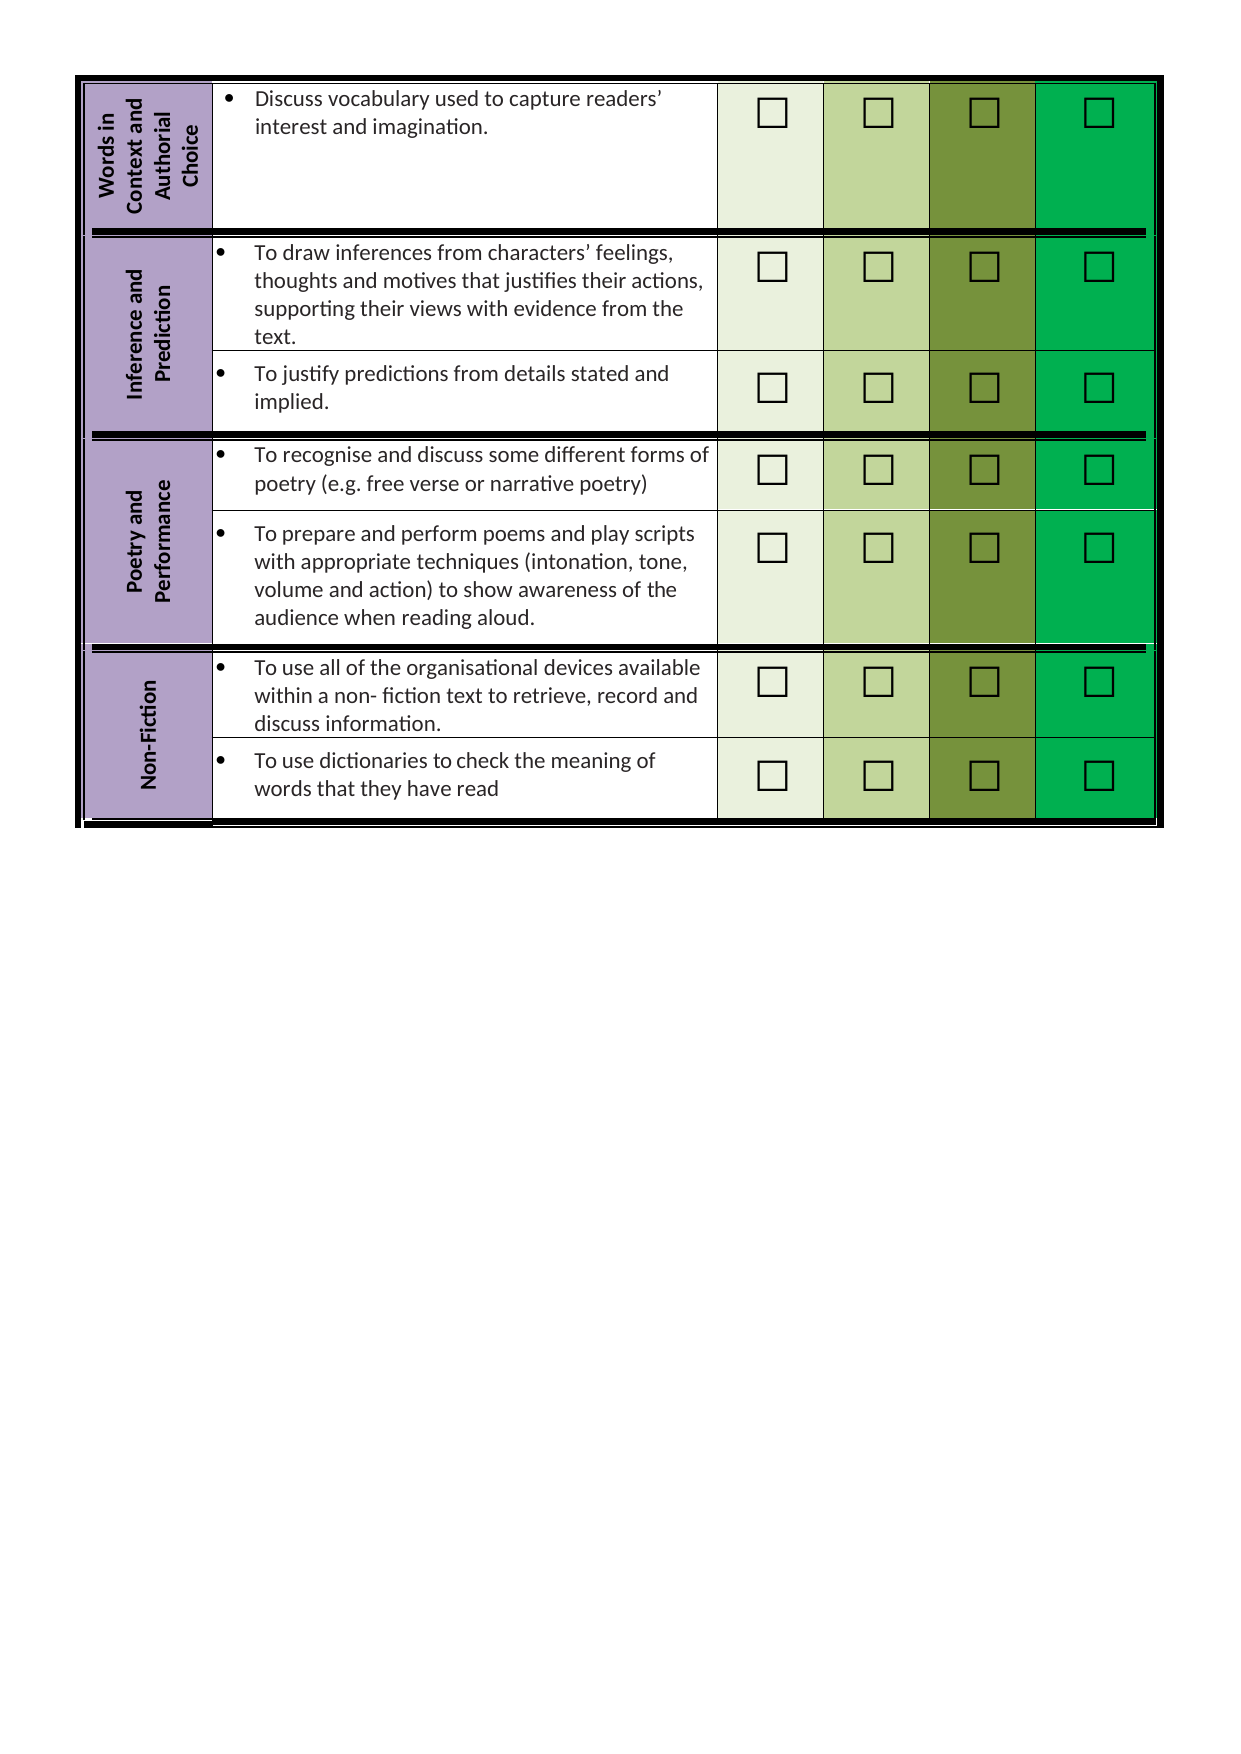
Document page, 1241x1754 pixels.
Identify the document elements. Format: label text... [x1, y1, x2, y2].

table_cell To recognise and discuss some different forms of poetry (e.g. free verse or narrative poetry) [213, 441, 717, 509]
table_header Discuss vocabulary used to capture readers’ interest and imagination. [213, 84, 717, 228]
table_header Words in Context and Authorial Choice [85, 84, 212, 228]
table_cell To prepare and perform poems and play scripts with appropriate techniques (intonation, tone, volume and action) to show awareness of the audience when reading aloud. [213, 511, 717, 643]
table_cell Poetry and Performance [81, 431, 212, 643]
table_cell To use all of the organisational devices available within a non- fiction text to retrieve, record and discuss information. [213, 653, 717, 737]
table_cell To justify predictions from details stated and implied. [213, 351, 717, 431]
table_cell Inference and Prediction [81, 228, 212, 431]
table_cell To use dictionaries to check the meaning of words that they have read [213, 738, 717, 818]
table_cell To draw inferences from characters’ feelings, thoughts and motives that justifies their actions, supporting their views with evidence from the text. [213, 238, 717, 350]
table_cell Non-Fiction [81, 644, 212, 818]
